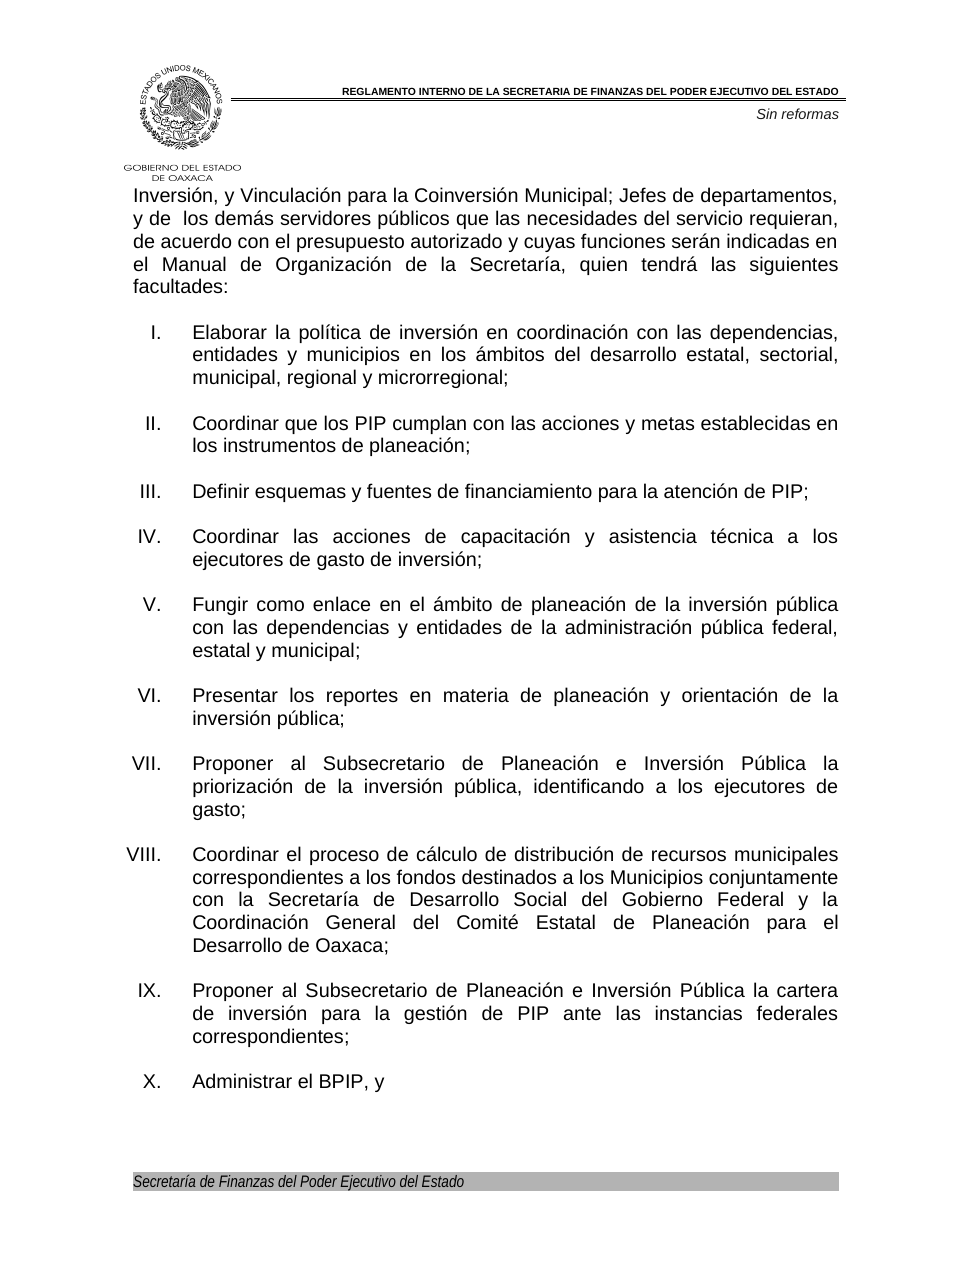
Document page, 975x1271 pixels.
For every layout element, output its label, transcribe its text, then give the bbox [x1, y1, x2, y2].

list Coordinar el proceso de cálculo de distribución de recursos municipales correspondientes a los fondos destinados a los Municipios conjuntamente con la Secretaría de Desarrollo Social del Gobierno Federal y la Coordinación General del Comité Estatal de Planeación para el Desarrollo de Oaxaca; [161, 843, 839, 956]
list Administrar el BPIP, y [161, 1070, 839, 1093]
list Coordinar las acciones de capacitación y asistencia técnica a los ejecutores de gasto de inversión; [161, 525, 839, 570]
list Proponer al Subsecretario de Planeación e Inversión Pública la priorización de la inversión pública, identificando a los ejecutores de gasto; [161, 752, 839, 820]
picture [121, 62, 244, 184]
list Proponer al Subsecretario de Planeación e Inversión Pública la cartera de inversión para la gestión de PIP ante las instancias federales correspondientes; [161, 979, 839, 1047]
list Fungir como enlace en el ámbito de planeación de la inversión pública con las dependencias y entidades de la administración pública federal, estatal y municipal; [161, 593, 839, 661]
list Elaborar la política de inversión en coordinación con las dependencias, entidades y municipios en los ámbitos del desarrollo estatal, sectorial, municipal, regional y microrregional; [161, 321, 839, 389]
list Definir esquemas y fuentes de financiamiento para la atención de PIP; [161, 479, 839, 502]
list Coordinar que los PIP cumplan con las acciones y metas establecidas en los instrumentos de planeación; [161, 411, 839, 457]
list Presentar los reportes en materia de planeación y orientación de la inversión pública; [161, 684, 839, 729]
